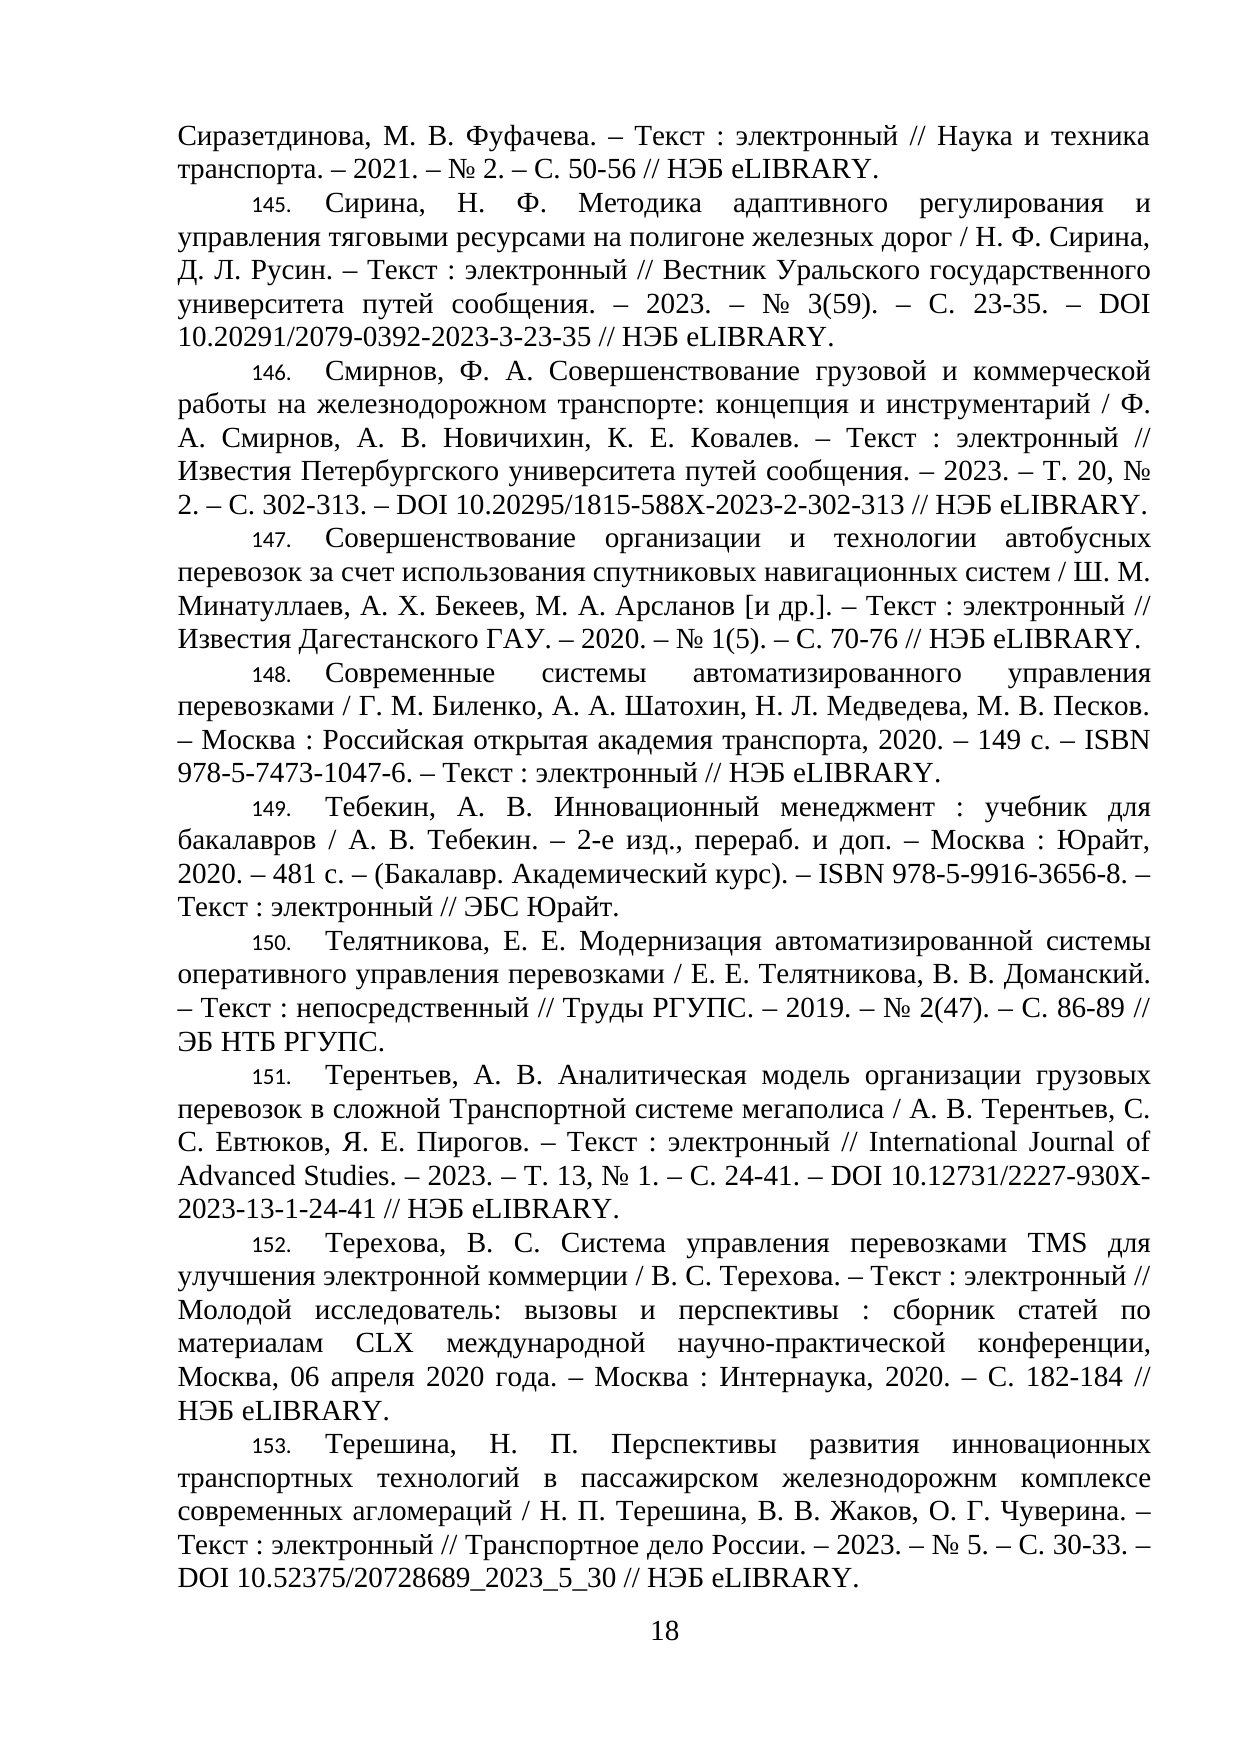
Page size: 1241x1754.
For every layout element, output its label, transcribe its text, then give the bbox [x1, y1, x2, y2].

list Терехова, В. С. Система управления перевозками TMS для улучшения электронной коммерции / В. С. Терехова. – Текст : электронный // Молодой исследователь: вызовы и перспективы : сборник статей по материалам CLX международной научно-практической конференции, Москва, 06 апреля 2020 года. – Москва : Интернаука, 2020. – С. 182-184 // НЭБ eLIBRARY. [177, 1225, 1152, 1426]
list Смирнов, Ф. А. Совершенствование грузовой и коммерческой работы на железнодорожном транспорте: концепция и инструментарий / Ф. А. Смирнов, А. В. Новичихин, К. Е. Ковалев. – Текст : электронный // Известия Петербургского университета путей сообщения. – 2023. – Т. 20, № 2. – С. 302-313. – DOI 10.20295/1815-588X-2023-2-302-313 // НЭБ eLIBRARY. [177, 353, 1152, 521]
list Совершенствование организации и технологии автобусных перевозок за счет использования спутниковых навигационных систем / Ш. М. Минатуллаев, А. Х. Бекеев, М. А. Арсланов [и др.]. – Текст : электронный // Известия Дагестанского ГАУ. – 2020. – № 1(5). – С. 70-76 // НЭБ eLIBRARY. [177, 521, 1152, 655]
list Терешина, Н. П. Перспективы развития инновационных транспортных технологий в пассажирском железнодорожнм комплексе современных агломераций / Н. П. Терешина, В. В. Жаков, О. Г. Чуверина. – Текст : электронный // Транспортное дело России. – 2023. – № 5. – С. 30-33. – DOI 10.52375/20728689_2023_5_30 // НЭБ eLIBRARY. [177, 1426, 1152, 1594]
list Тебекин, А. В. Инновационный менеджмент : учебник для бакалавров / А. В. Тебекин. – 2-е изд., перераб. и доп. – Москва : Юрайт, 2020. – 481 с. – (Бакалавр. Академический курс). – ISBN 978-5-9916-3656-8. – Текст : электронный // ЭБС Юрайт. [177, 789, 1152, 923]
list Телятникова, Е. Е. Модернизация автоматизированной системы оперативного управления перевозками / Е. Е. Телятникова, В. В. Доманский. – Текст : непосредственный // Труды РГУПС. – 2019. – № 2(47). – С. 86-89 // ЭБ НТБ РГУПС. [177, 923, 1152, 1057]
list Сирина, Н. Ф. Методика адаптивного регулирования и управления тяговыми ресурсами на полигоне железных дорог / Н. Ф. Сирина, Д. Л. Русин. – Текст : электронный // Вестник Уральского государственного университета путей сообщения. – 2023. – № 3(59). – С. 23-35. – DOI 10.20291/2079-0392-2023-3-23-35 // НЭБ eLIBRARY. [177, 185, 1152, 353]
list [177, 118, 1152, 185]
list Терентьев, А. В. Аналитическая модель организации грузовых перевозок в сложной Транспортной системе мегаполиса / А. В. Терентьев, С. С. Евтюков, Я. Е. Пирогов. – Текст : электронный // International Journal of Advanced Studies. – 2023. – Т. 13, № 1. – С. 24-41. – DOI 10.12731/2227-930X-2023-13-1-24-41 // НЭБ eLIBRARY. [177, 1057, 1152, 1225]
list Современные системы автоматизированного управления перевозками / Г. М. Биленко, А. А. Шатохин, Н. Л. Медведева, М. В. Песков. – Москва : Российская открытая академия транспорта, 2020. – 149 с. – ISBN 978-5-7473-1047-6. – Текст : электронный // НЭБ eLIBRARY. [177, 655, 1152, 789]
